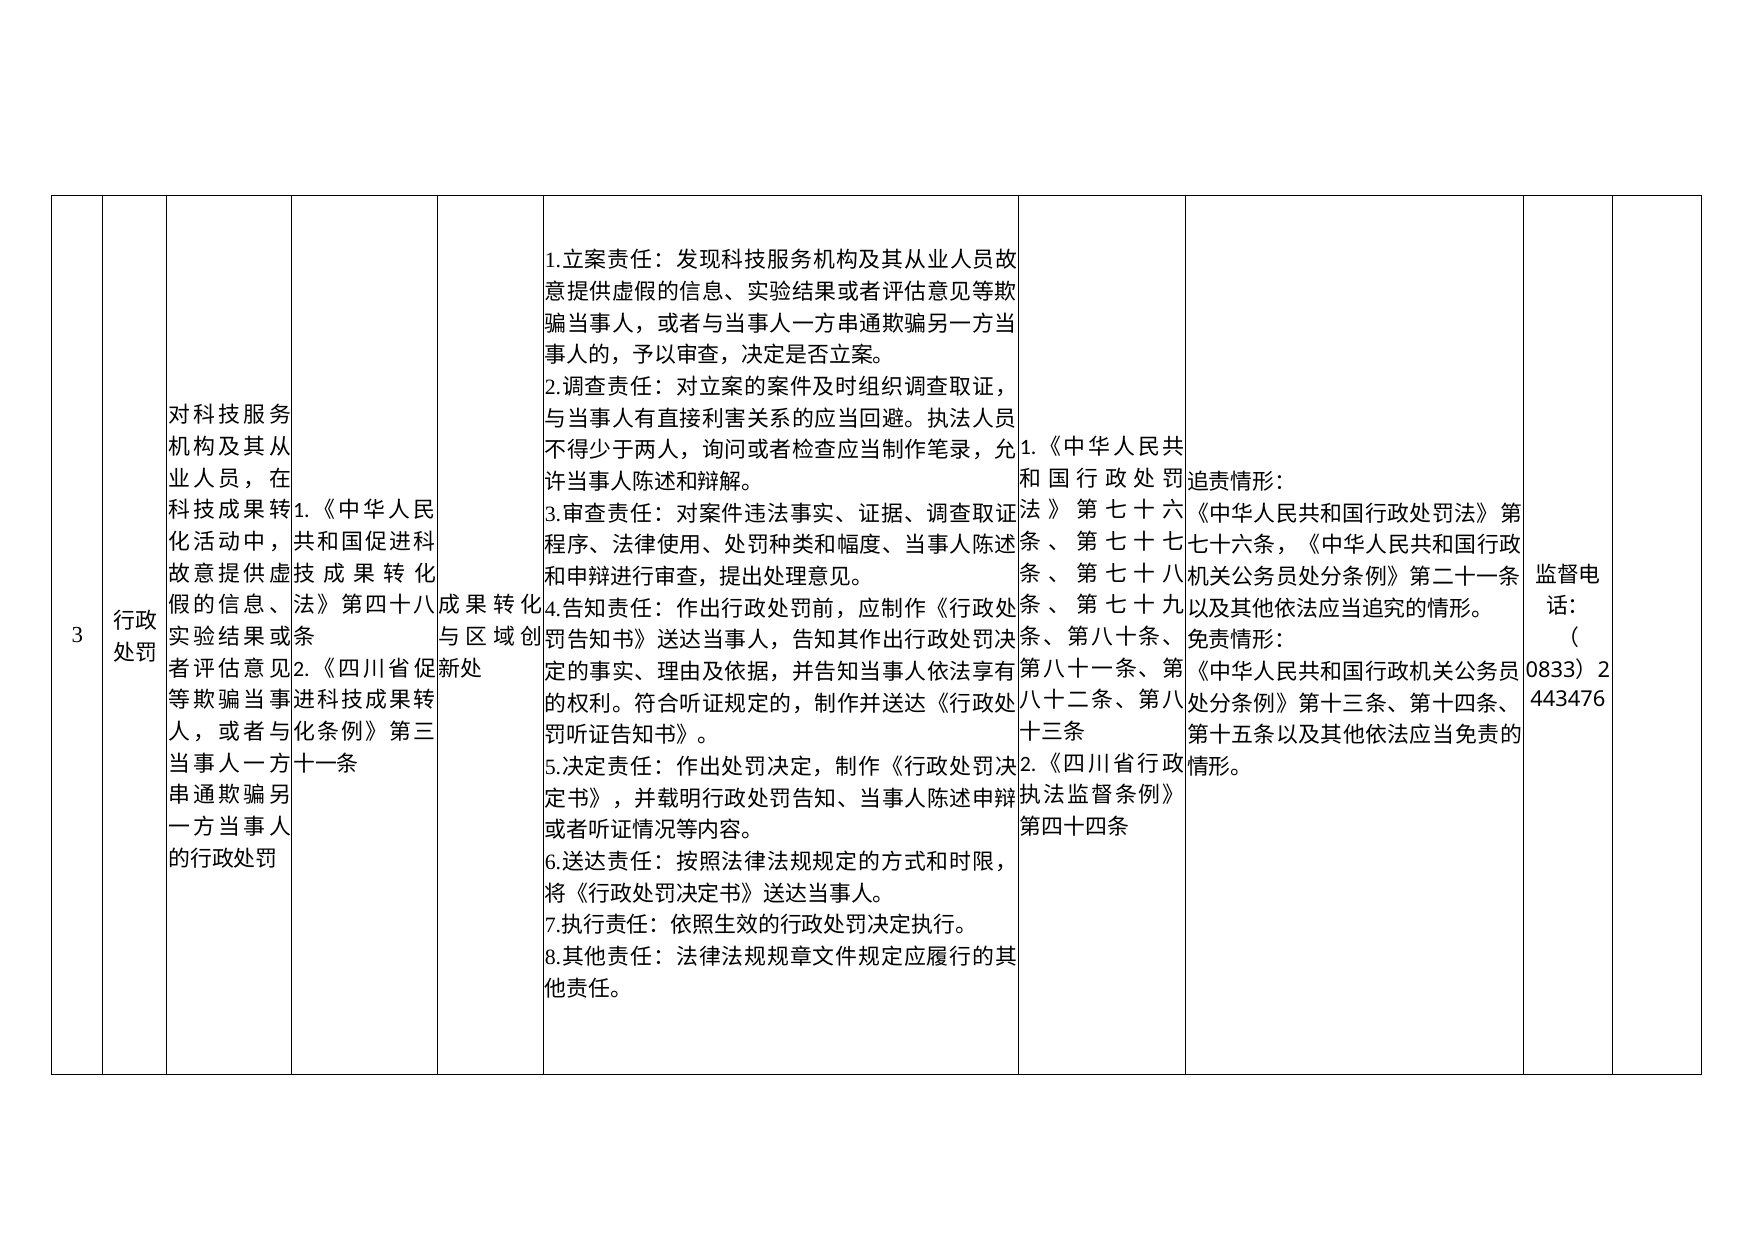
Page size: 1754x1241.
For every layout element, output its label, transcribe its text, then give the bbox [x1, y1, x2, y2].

table_cell [1613, 196, 1701, 1073]
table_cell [1186, 196, 1523, 1073]
table_cell 行政 处罚 [103, 196, 166, 1073]
table_cell 3 [52, 196, 102, 1073]
table_cell 1.立案责任：发现科技服务机构及其从业人员故意提供虚假的信息、实验结果或者评估意见等欺骗当事人，或者与当事人一方串通欺骗另一方当事人的，予以审查，决定是否立案。 2.调查责任：对立案的案件及时组织调查取证，与当事人有直接利害关系的应当回避。执法人员不得少于两人，询问或者检查应当制作笔录，允许当事人陈述和辩解。 3.审查责任：对案件违法事实、证据、调查取证程序、法律使用、处罚种类和幅度、当事人陈述和申辩进行审查，提出处理意见。 4.告知责任：作出行政处罚前，应制作《行政处罚告知书》送达当事人，告知其作出行政处罚决定的事实、理由及依据，并告知当事人依法享有的权利。符合听证规定的，制作并送达《行政处罚听证告知书》。 5.决定责任：作出处罚决定，制作《行政处罚决定书》，并载明行政处罚告知、当事人陈述申辩或者听证情况等内容。 6.送达责任：按照法律法规规定的方式和时限，将《行政处罚决定书》送达当事人。 7.执行责任：依照生效的行政处罚决定执行。 8.其他责任：法律法规规章文件规定应履行的其他责任。 [544, 196, 1018, 1073]
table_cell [1019, 196, 1185, 1073]
table_cell 对科技服务机构及其从业人员，在科技成果转化活动中，故意提供虚假的信息、 实验结果或者评估意见等欺骗当事人，或者与当事人一方串通欺骗另一方当事人的行政处罚 [167, 196, 291, 1073]
table_cell 监督电话：（0833）2443476 [1524, 196, 1612, 1073]
table_cell 1.《中华人民共和国促进科技成果转化法》第四十八条 2.《四川省促进科技成果转化条例》第三十一条 [292, 196, 437, 1073]
table_cell 成果转化与区域创新处 [438, 196, 543, 1073]
